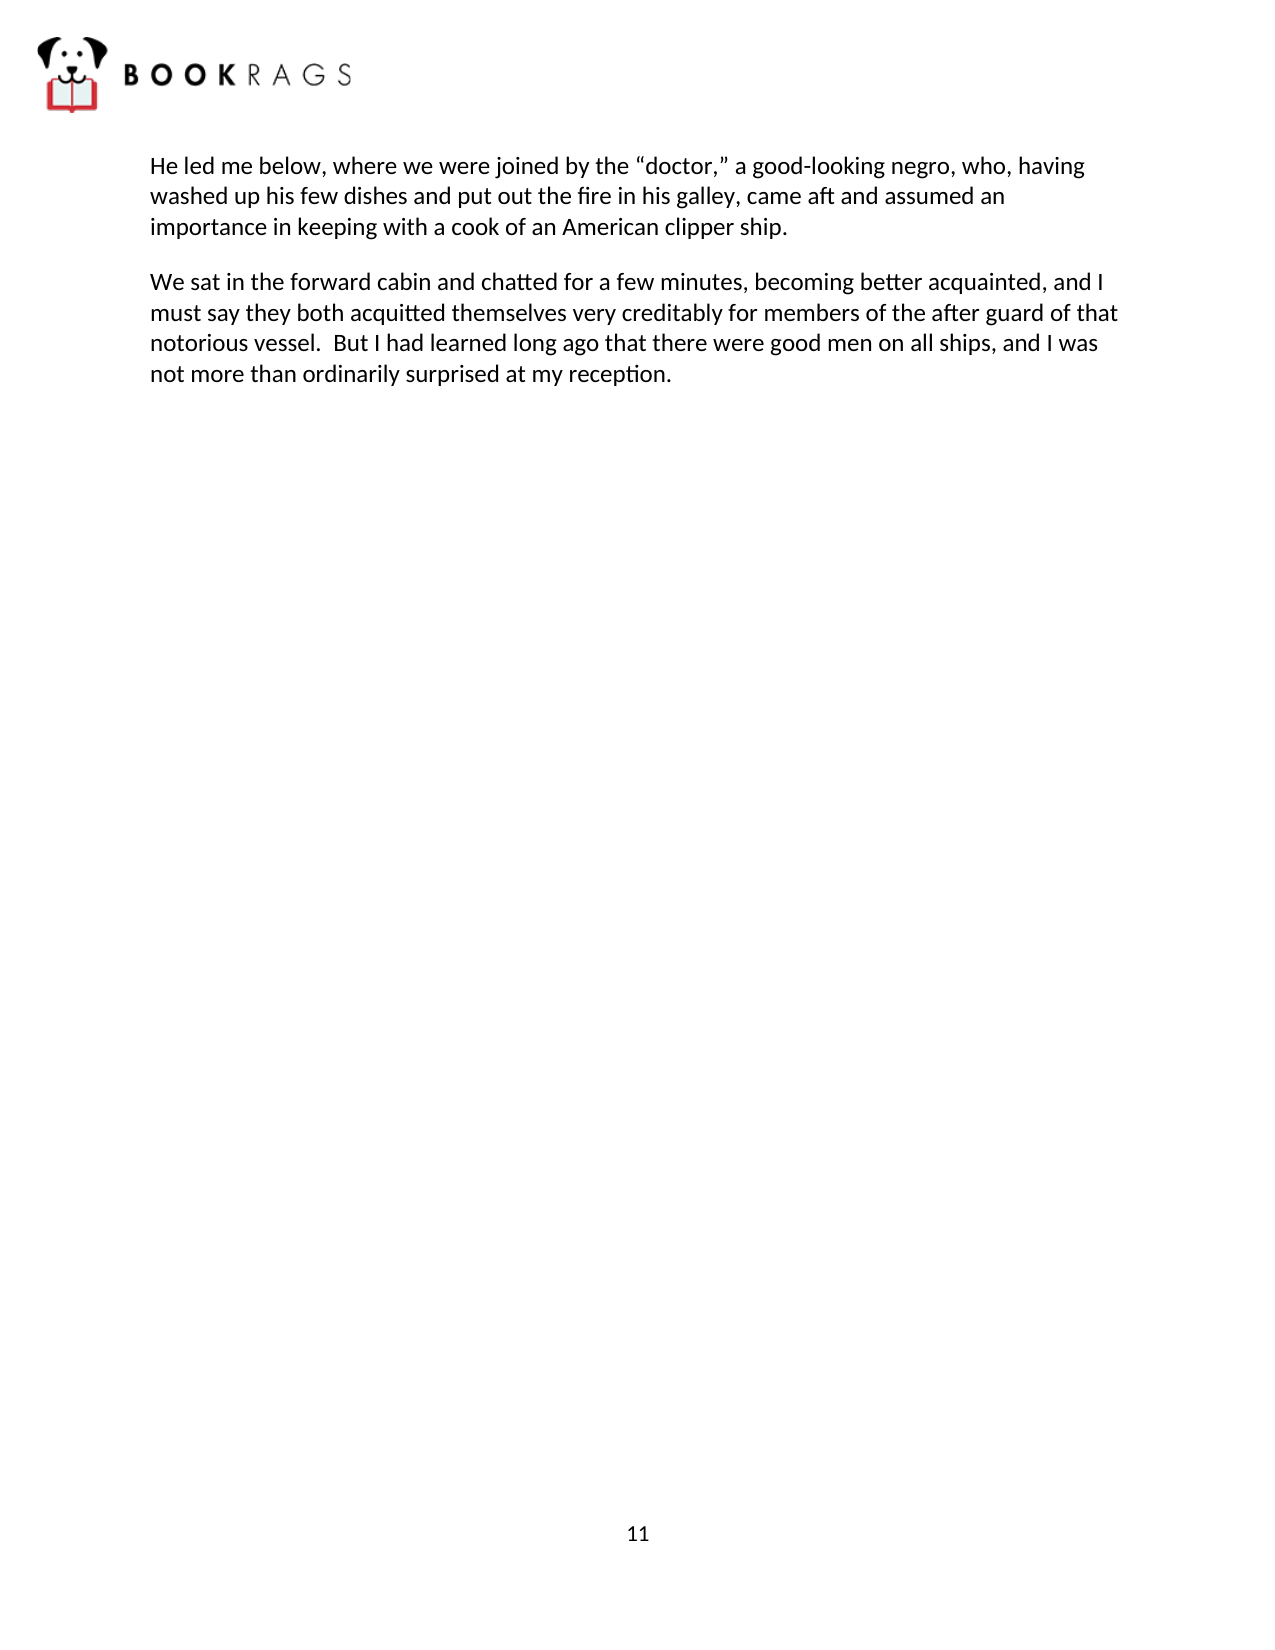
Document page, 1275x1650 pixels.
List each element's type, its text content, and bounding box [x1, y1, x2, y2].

text He led me below, where we were joined by the “doctor,” a good-looking negro, who, having washed up his few dishes and put out the fire in his galley, came aft and assumed an importance in keeping with a cook of an American clipper ship. [150, 150, 1125, 242]
text We sat in the forward cabin and chatted for a few minutes, becoming better acquainted, and I must say they both acquitted themselves very creditably for members of the after guard of that notorious vessel. But I had learned long ago that there were good men on all ships, and I was not more than ordinarily surprised at my reception. [150, 267, 1125, 389]
picture [37, 37, 351, 113]
